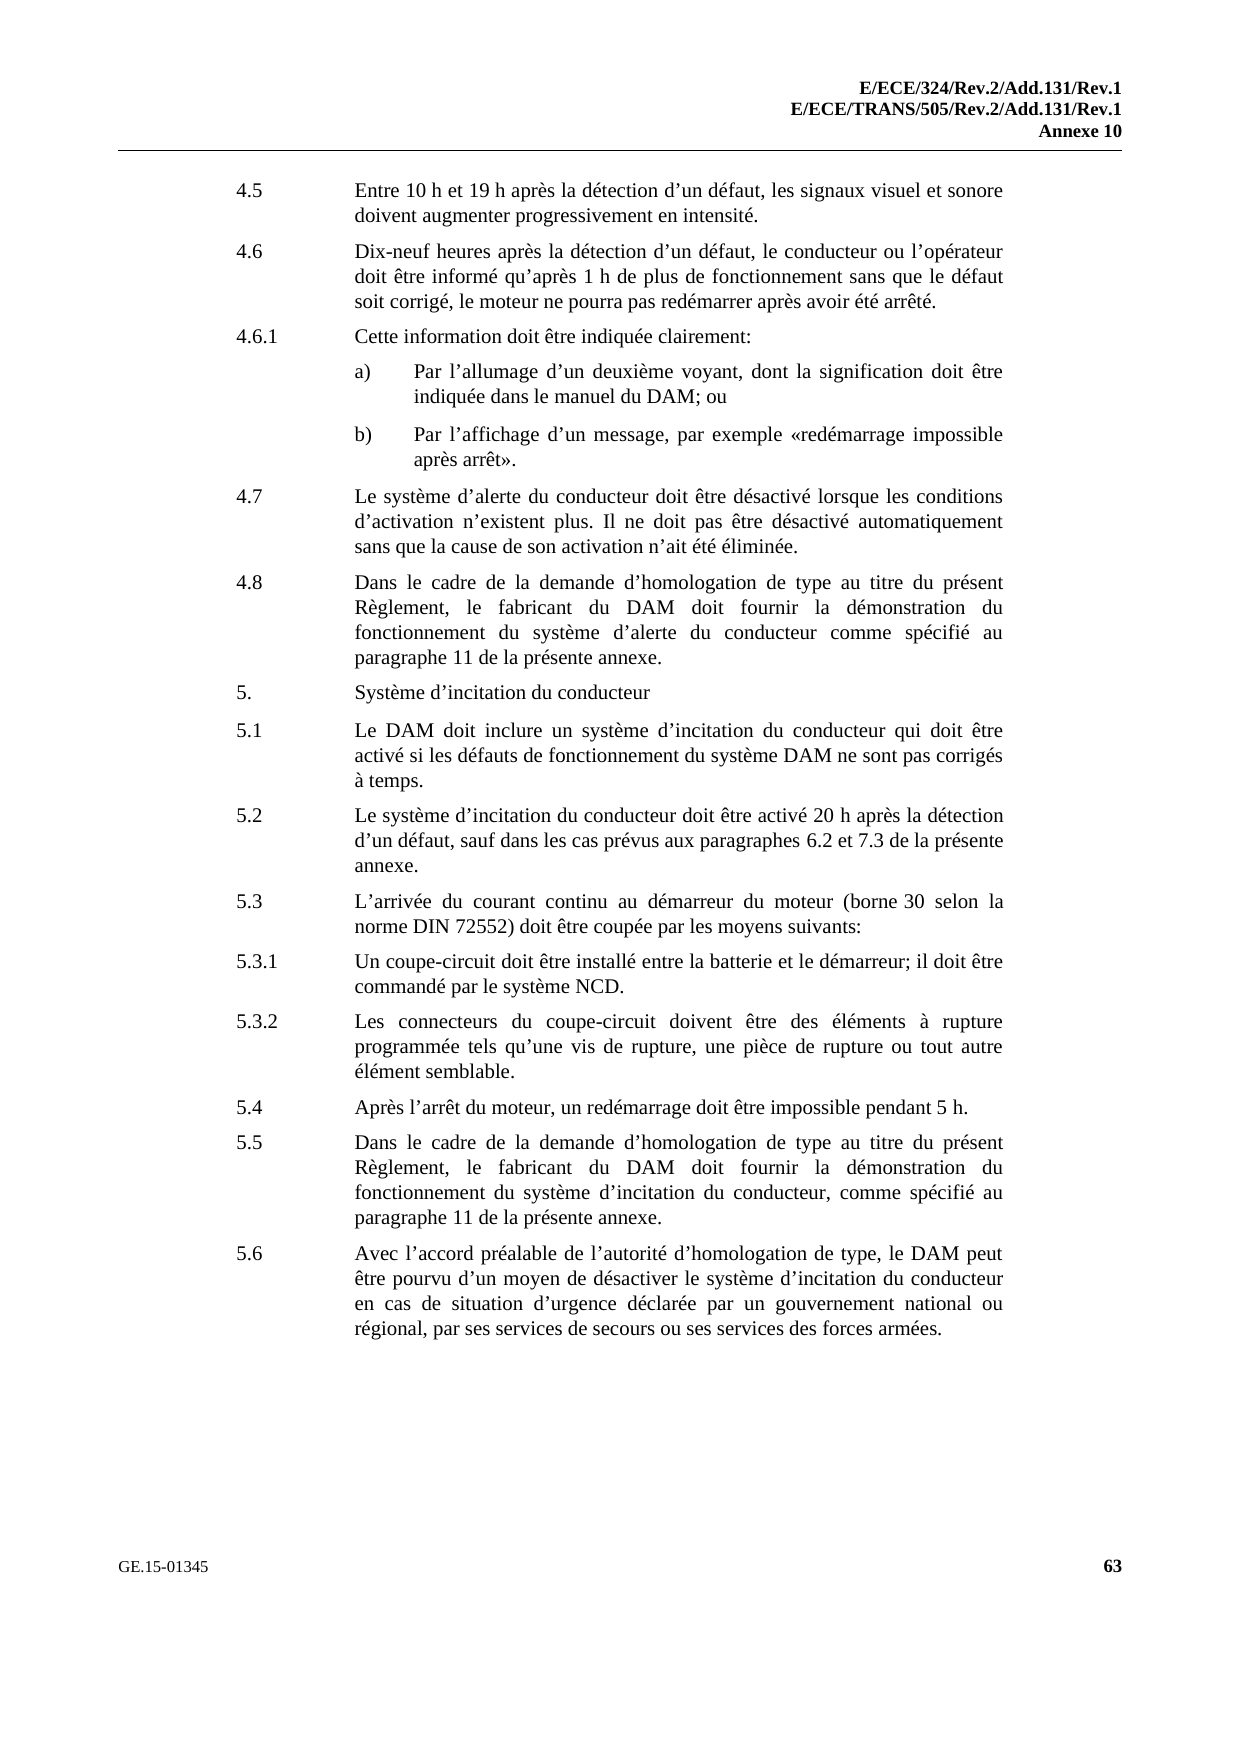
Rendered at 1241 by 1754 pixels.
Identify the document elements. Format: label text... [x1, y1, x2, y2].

text 4.8 Dans le cadre de la demande d’homologation de type au titre du présent Règlement, le fabricant du DAM doit fournir la démonstration du fonctionnement du système d’alerte du conducteur comme spécifié au paragraphe 11 de la présente annexe. [236, 569, 1004, 669]
text 4.6.1 Cette information doit être indiquée clairement: [236, 323, 1004, 348]
text b) Par l’affichage d’un message, par exemple «redémarrage impossible après arrêt». [354, 421, 1004, 471]
text 5.5 Dans le cadre de la demande d’homologation de type au titre du présent Règlement, le fabricant du DAM doit fournir la démonstration du fonctionnement du système d’incitation du conducteur, comme spécifié au paragraphe 11 de la présente annexe. [236, 1129, 1004, 1229]
text 5.1 Le DAM doit inclure un système d’incitation du conducteur qui doit être activé si les défauts de fonctionnement du système DAM ne sont pas corrigés à temps. [236, 717, 1004, 792]
text 5.4 Après l’arrêt du moteur, un redémarrage doit être impossible pendant 5 h. [236, 1094, 1004, 1119]
text 5.6 Avec l’accord préalable de l’autorité d’homologation de type, le DAM peut être pourvu d’un moyen de désactiver le système d’incitation du conducteur en cas de situation d’urgence déclarée par un gouvernement national ou régional, par ses services de secours ou ses services des forces armées. [236, 1240, 1004, 1340]
text 4.7 Le système d’alerte du conducteur doit être désactivé lorsque les conditions d’activation n’existent plus. Il ne doit pas être désactivé automatiquement sans que la cause de son activation n’ait été éliminée. [236, 483, 1004, 558]
text 5.3.2 Les connecteurs du coupe-circuit doivent être des éléments à rupture programmée tels qu’une vis de rupture, une pièce de rupture ou tout autre élément semblable. [236, 1008, 1004, 1083]
text a) Par l’allumage d’un deuxième voyant, dont la signification doit être indiquée dans le manuel du DAM; ou [354, 358, 1004, 408]
text 4.6 Dix-neuf heures après la détection d’un défaut, le conducteur ou l’opérateur doit être informé qu’après 1 h de plus de fonctionnement sans que le défaut soit corrigé, le moteur ne pourra pas redémarrer après avoir été arrêté. [236, 238, 1004, 313]
text 5.3.1 Un coupe-circuit doit être installé entre la batterie et le démarreur; il doit être commandé par le système NCD. [236, 948, 1004, 998]
text 4.5 Entre 10 h et 19 h après la détection d’un défaut, les signaux visuel et sonore doivent augmenter progressivement en intensité. [236, 177, 1004, 227]
text 5.3 L’arrivée du courant continu au démarreur du moteur (borne 30 selon la norme DIN 72552) doit être coupée par les moyens suivants: [236, 888, 1004, 938]
text 5. Système d’incitation du conducteur [236, 679, 1004, 704]
text 5.2 Le système d’incitation du conducteur doit être activé 20 h après la détection d’un défaut, sauf dans les cas prévus aux paragraphes 6.2 et 7.3 de la présente annexe. [236, 802, 1004, 877]
